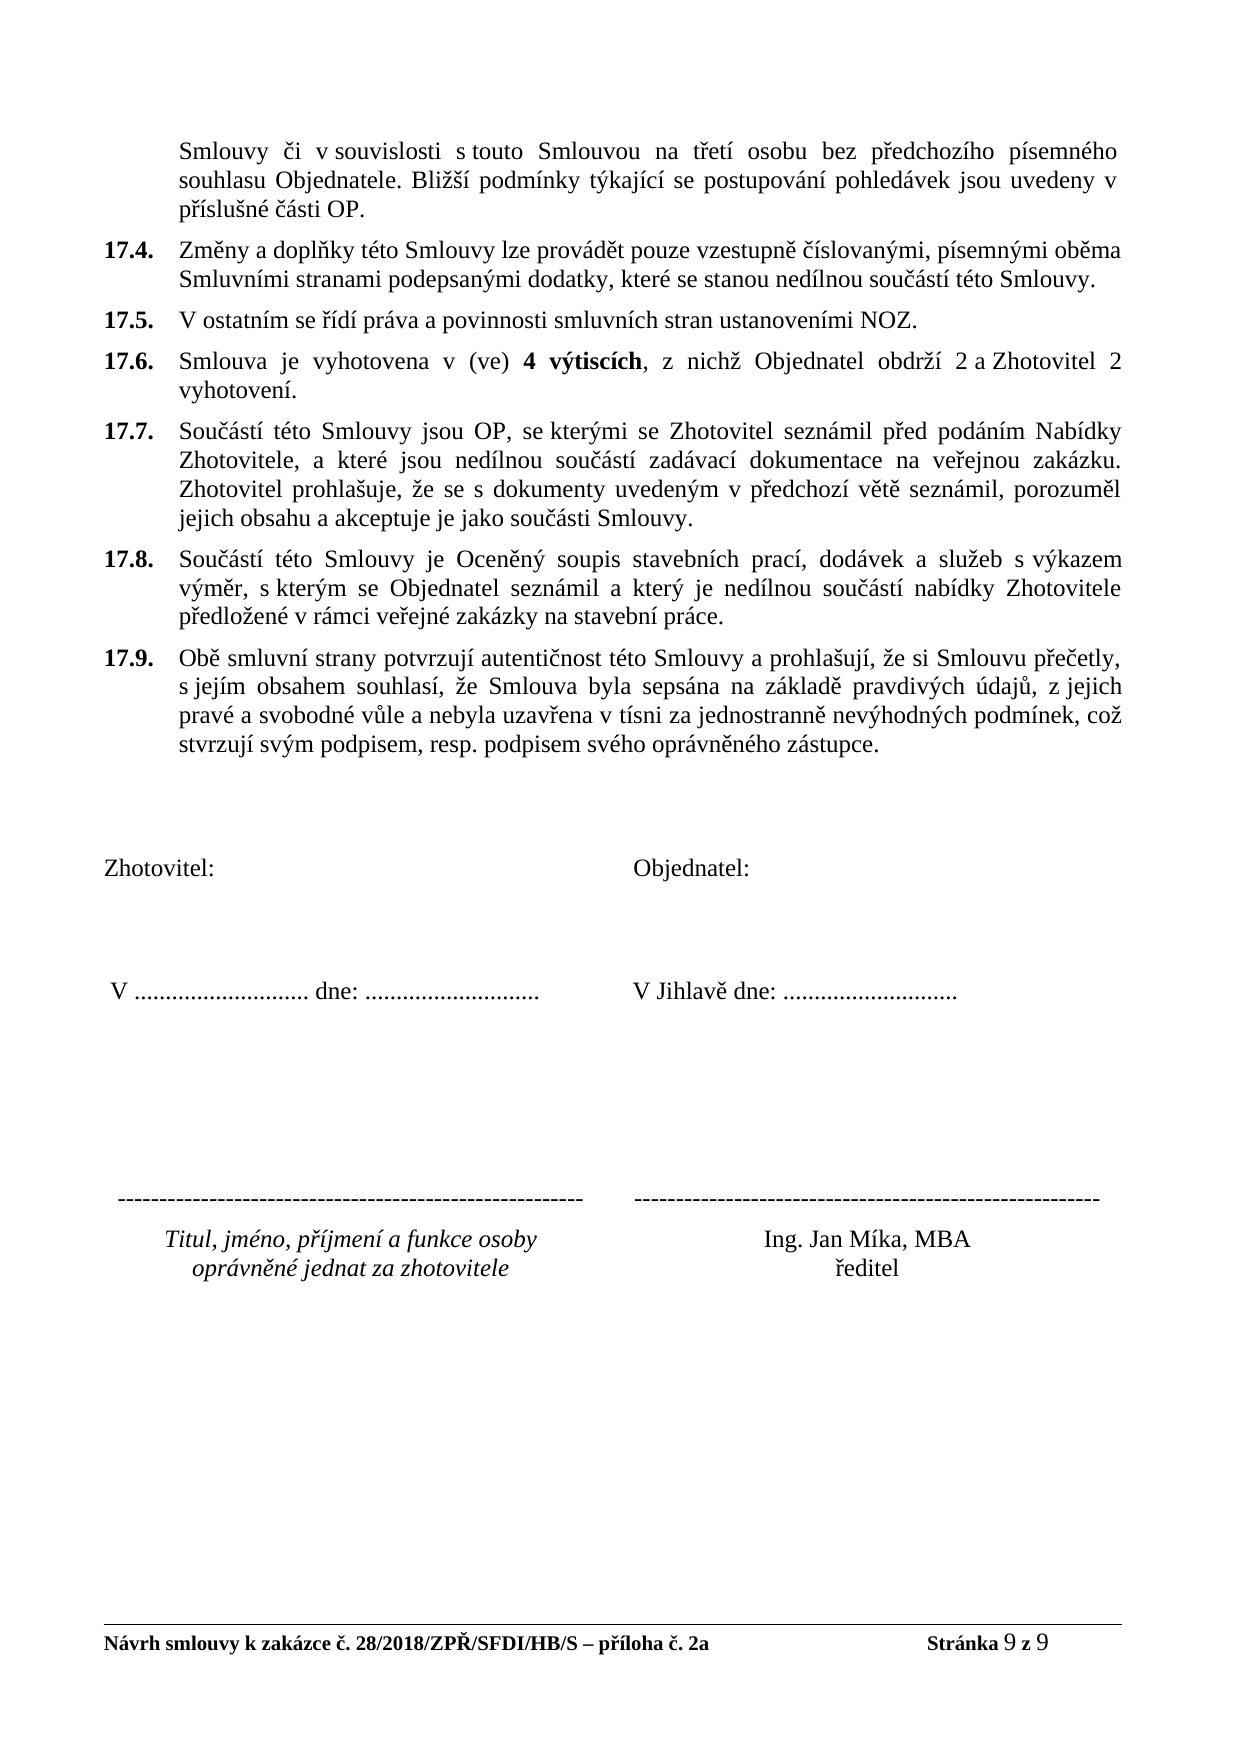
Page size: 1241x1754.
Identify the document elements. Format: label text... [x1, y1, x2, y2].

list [103, 136, 1118, 223]
list Smlouva je vyhotovena v (ve) 4 výtiscích, z nichž Objednatel obdrží 2 a Zhotovitel 2 vyhotovení. [103, 346, 1122, 404]
text V ............................ dne: ............................ V Jihlavě dne: ............................ [103, 976, 1122, 1005]
table_header -------------------------------------------------------- [92, 1183, 609, 1224]
list Změny a doplňky této Smlouvy lze provádět pouze vzestupně číslovanými, písemnými oběma Smluvními stranami podepsanými dodatky, které se stanou nedílnou součástí této Smlouvy. [103, 235, 1122, 293]
table_cell Titul, jméno, příjmení a funkce osoby oprávněné jednat za zhotovitele [92, 1224, 609, 1281]
list Součástí této Smlouvy jsou OP, se kterými se Zhotovitel seznámil před podáním Nabídky Zhotovitele, a které jsou nedílnou součástí zadávací dokumentace na veřejnou zakázku. Zhotovitel prohlašuje, že se s dokumenty uvedeným v předchozí větě seznámil, porozuměl jejich obsahu a akceptuje je jako součásti Smlouvy. [103, 416, 1122, 531]
table_cell Ing. Jan Míka, MBA ředitel [609, 1224, 1126, 1281]
list Obě smluvní strany potvrzují autentičnost této Smlouvy a prohlašují, že si Smlouvu přečetly, s jejím obsahem souhlasí, že Smlouva byla sepsána na základě pravdivých údajů, z jejich pravé a svobodné vůle a nebyla uzavřena v tísni za jednostranně nevýhodných podmínek, což stvrzují svým podpisem, resp. podpisem svého oprávněného zástupce. [103, 643, 1122, 758]
list Součástí této Smlouvy je Oceněný soupis stavebních prací, dodávek a služeb s výkazem výměr, s kterým se Objednatel seznámil a který je nedílnou součástí nabídky Zhotovitele předložené v rámci veřejné zakázky na stavební práce. [103, 544, 1122, 630]
table_header -------------------------------------------------------- [609, 1183, 1126, 1224]
text Zhotovitel: Objednatel: [103, 853, 1122, 881]
list V ostatním se řídí práva a povinnosti smluvních stran ustanoveními NOZ. [103, 305, 1122, 334]
